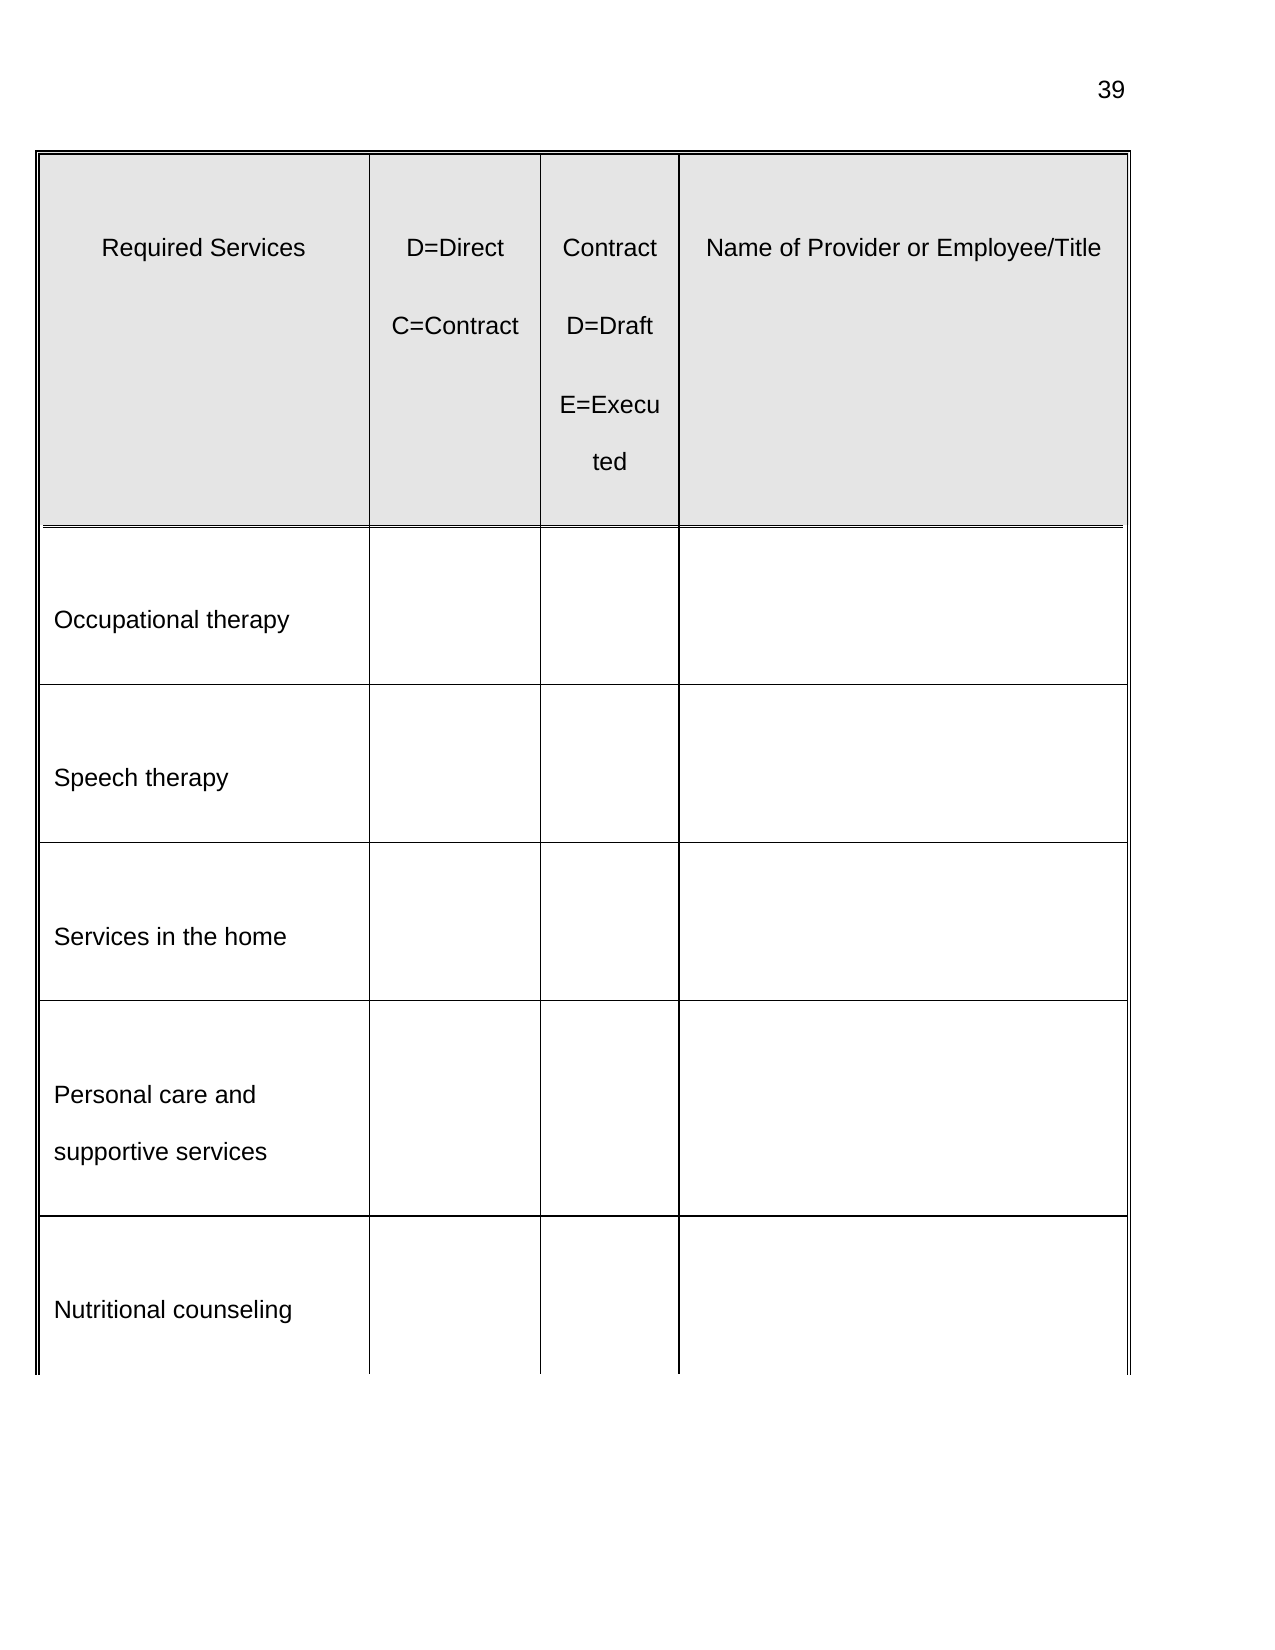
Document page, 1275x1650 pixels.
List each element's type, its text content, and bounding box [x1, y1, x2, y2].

table_cell [370, 843, 540, 1000]
table_cell [370, 1001, 540, 1215]
table_header D=Direct C=Contract [370, 155, 540, 525]
table_cell Speech therapy [40, 685, 369, 842]
table_header Name of Provider or Employee/Title [680, 155, 1127, 525]
table_cell [680, 1217, 1127, 1373]
table_header Required Services [40, 155, 369, 525]
table_cell Personal care and supportive services [40, 1001, 369, 1215]
table_header Contract D=Draft E=Executed [541, 155, 678, 525]
table_cell Occupational therapy [40, 525, 369, 683]
table_cell [370, 1217, 540, 1373]
table_cell [541, 1217, 678, 1373]
table_cell [680, 843, 1127, 1000]
table_cell [680, 525, 1127, 683]
table_cell [370, 685, 540, 842]
table_cell Nutritional counseling [40, 1217, 369, 1373]
table_cell [541, 528, 678, 683]
table_cell [541, 685, 678, 842]
table_cell Services in the home [40, 843, 369, 1000]
table_cell [370, 528, 540, 683]
table_cell [680, 1001, 1127, 1215]
table_cell [541, 843, 678, 1000]
table_cell [541, 1001, 678, 1215]
table_cell [680, 685, 1127, 842]
